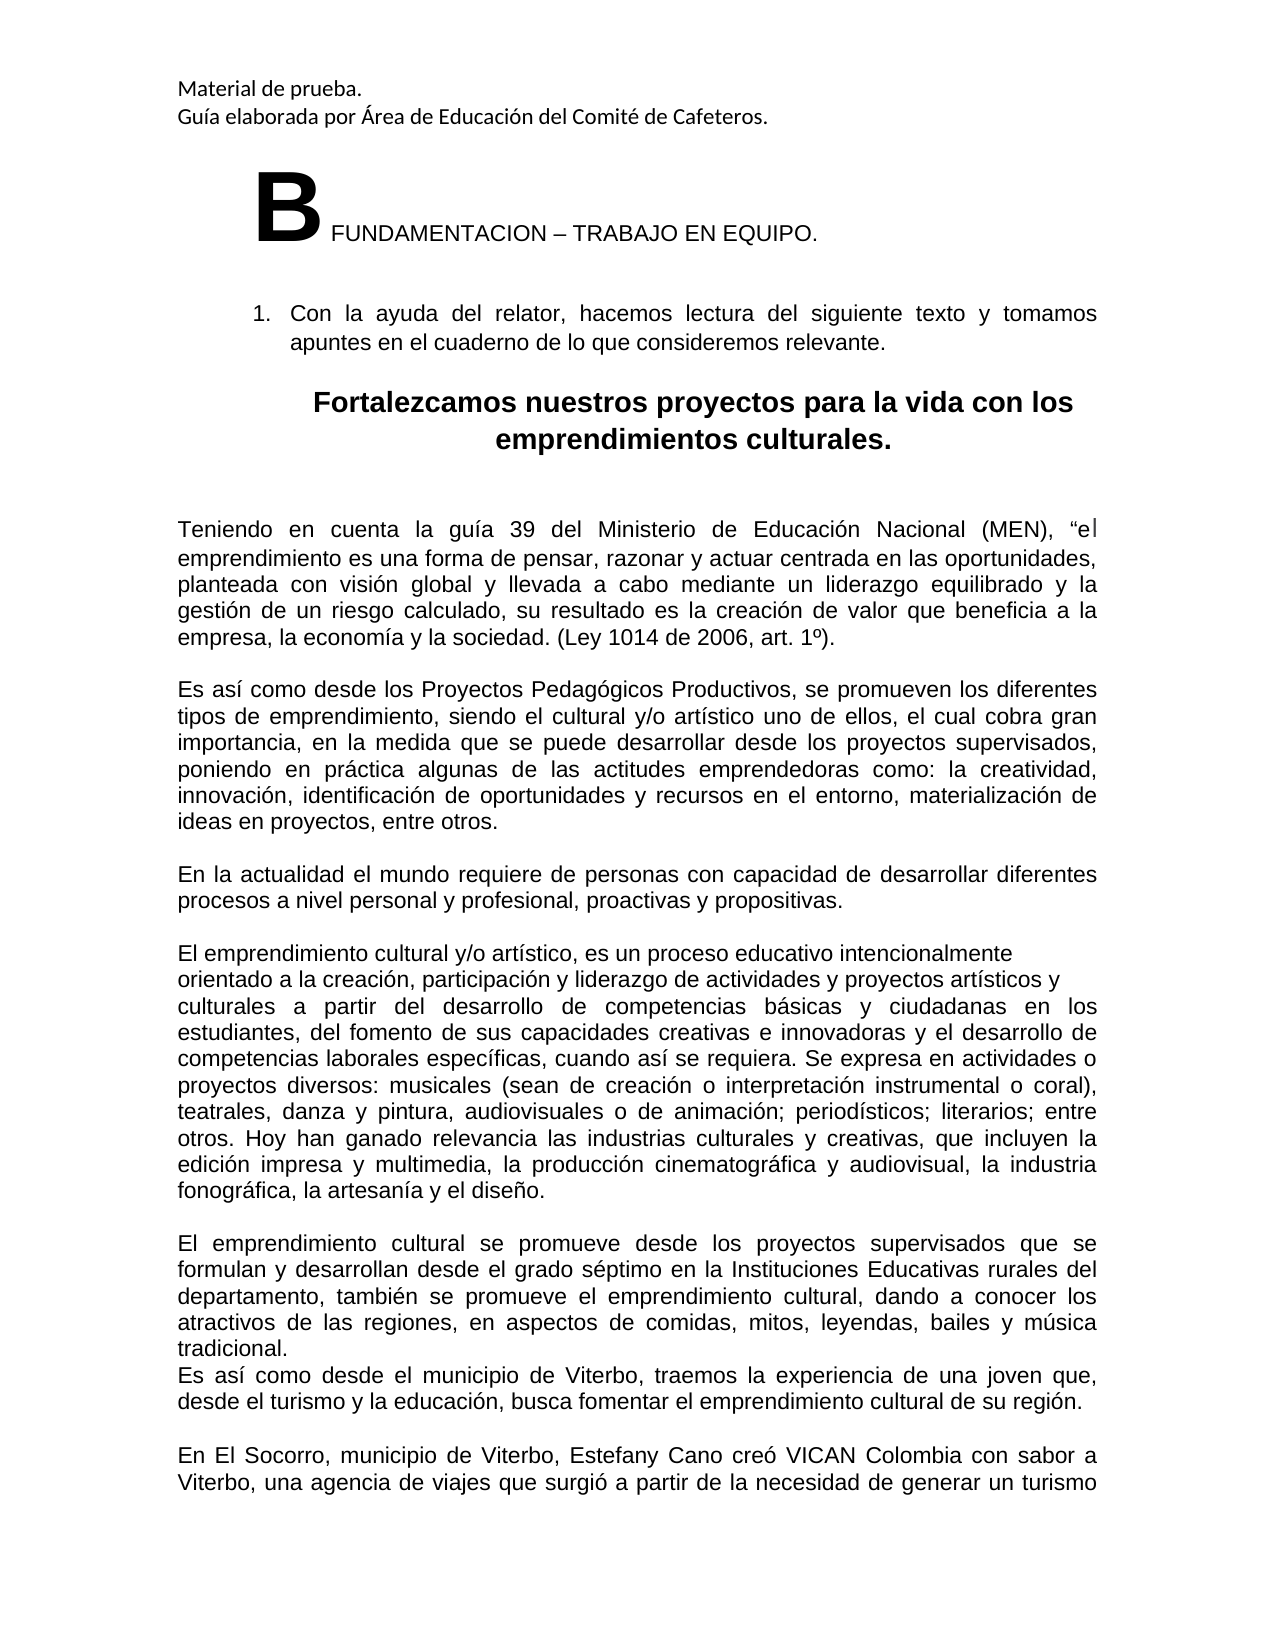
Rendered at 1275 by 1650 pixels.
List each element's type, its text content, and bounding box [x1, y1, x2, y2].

list Con la ayuda del relator, hacemos lectura del siguiente texto y tomamos apuntes en el cuaderno de lo que consideremos relevante. [252, 300, 1098, 355]
text orientado a la creación, participación y liderazgo de actividades y proyectos artísticos y [177, 966, 1098, 993]
text Es así como desde el municipio de Viterbo, traemos la experiencia de una joven que, desde el turismo y la educación, busca fomentar el emprendimiento cultural de su región. [177, 1362, 1098, 1414]
text Teniendo en cuenta la guía 39 del Ministerio de Educación Nacional (MEN), “el emprendimiento es una forma de pensar, razonar y actuar centrada en las oportunidades, planteada con visión global y llevada a cabo mediante un liderazgo equilibrado y la gestión de un riesgo calculado, su resultado es la creación de valor que beneficia a la empresa, la economía y la sociedad. (Ley 1014 de 2006, art. 1º). [177, 511, 1098, 650]
text En la actualidad el mundo requiere de personas con capacidad de desarrollar diferentes procesos a nivel personal y profesional, proactivas y propositivas. [177, 861, 1098, 914]
list Fortalezcamos nuestros proyectos para la vida con los emprendimientos culturales. [290, 386, 1098, 455]
text culturales a partir del desarrollo de competencias básicas y ciudadanas en los estudiantes, del fomento de sus capacidades creativas e innovadoras y el desarrollo de competencias laborales específicas, cuando así se requiera. Se expresa en actividades o proyectos diversos: musicales (sean de creación o interpretación instrumental o coral), teatrales, danza y pintura, audiovisuales o de animación; periodísticos; literarios; entre otros. Hoy han ganado relevancia las industrias culturales y creativas, que incluyen la edición impresa y multimedia, la producción cinematográfica y audiovisual, la industria fonográfica, la artesanía y el diseño. [177, 993, 1098, 1203]
text El emprendimiento cultural se promueve desde los proyectos supervisados que se formulan y desarrollan desde el grado séptimo en la Instituciones Educativas rurales del departamento, también se promueve el emprendimiento cultural, dando a conocer los atractivos de las regiones, en aspectos de comidas, mitos, leyendas, bailes y música tradicional. [177, 1230, 1098, 1362]
list B FUNDAMENTACION – TRABAJO EN EQUIPO. [252, 148, 1098, 263]
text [177, 1442, 1098, 1495]
text Es así como desde los Proyectos Pedagógicos Productivos, se promueven los diferentes tipos de emprendimiento, siendo el cultural y/o artístico uno de ellos, el cual cobra gran importancia, en la medida que se puede desarrollar desde los proyectos supervisados, poniendo en práctica algunas de las actitudes emprendedoras como: la creatividad, innovación, identificación de oportunidades y recursos en el entorno, materialización de ideas en proyectos, entre otros. [177, 676, 1098, 834]
text El emprendimiento cultural y/o artístico, es un proceso educativo intencionalmente [177, 940, 1098, 966]
